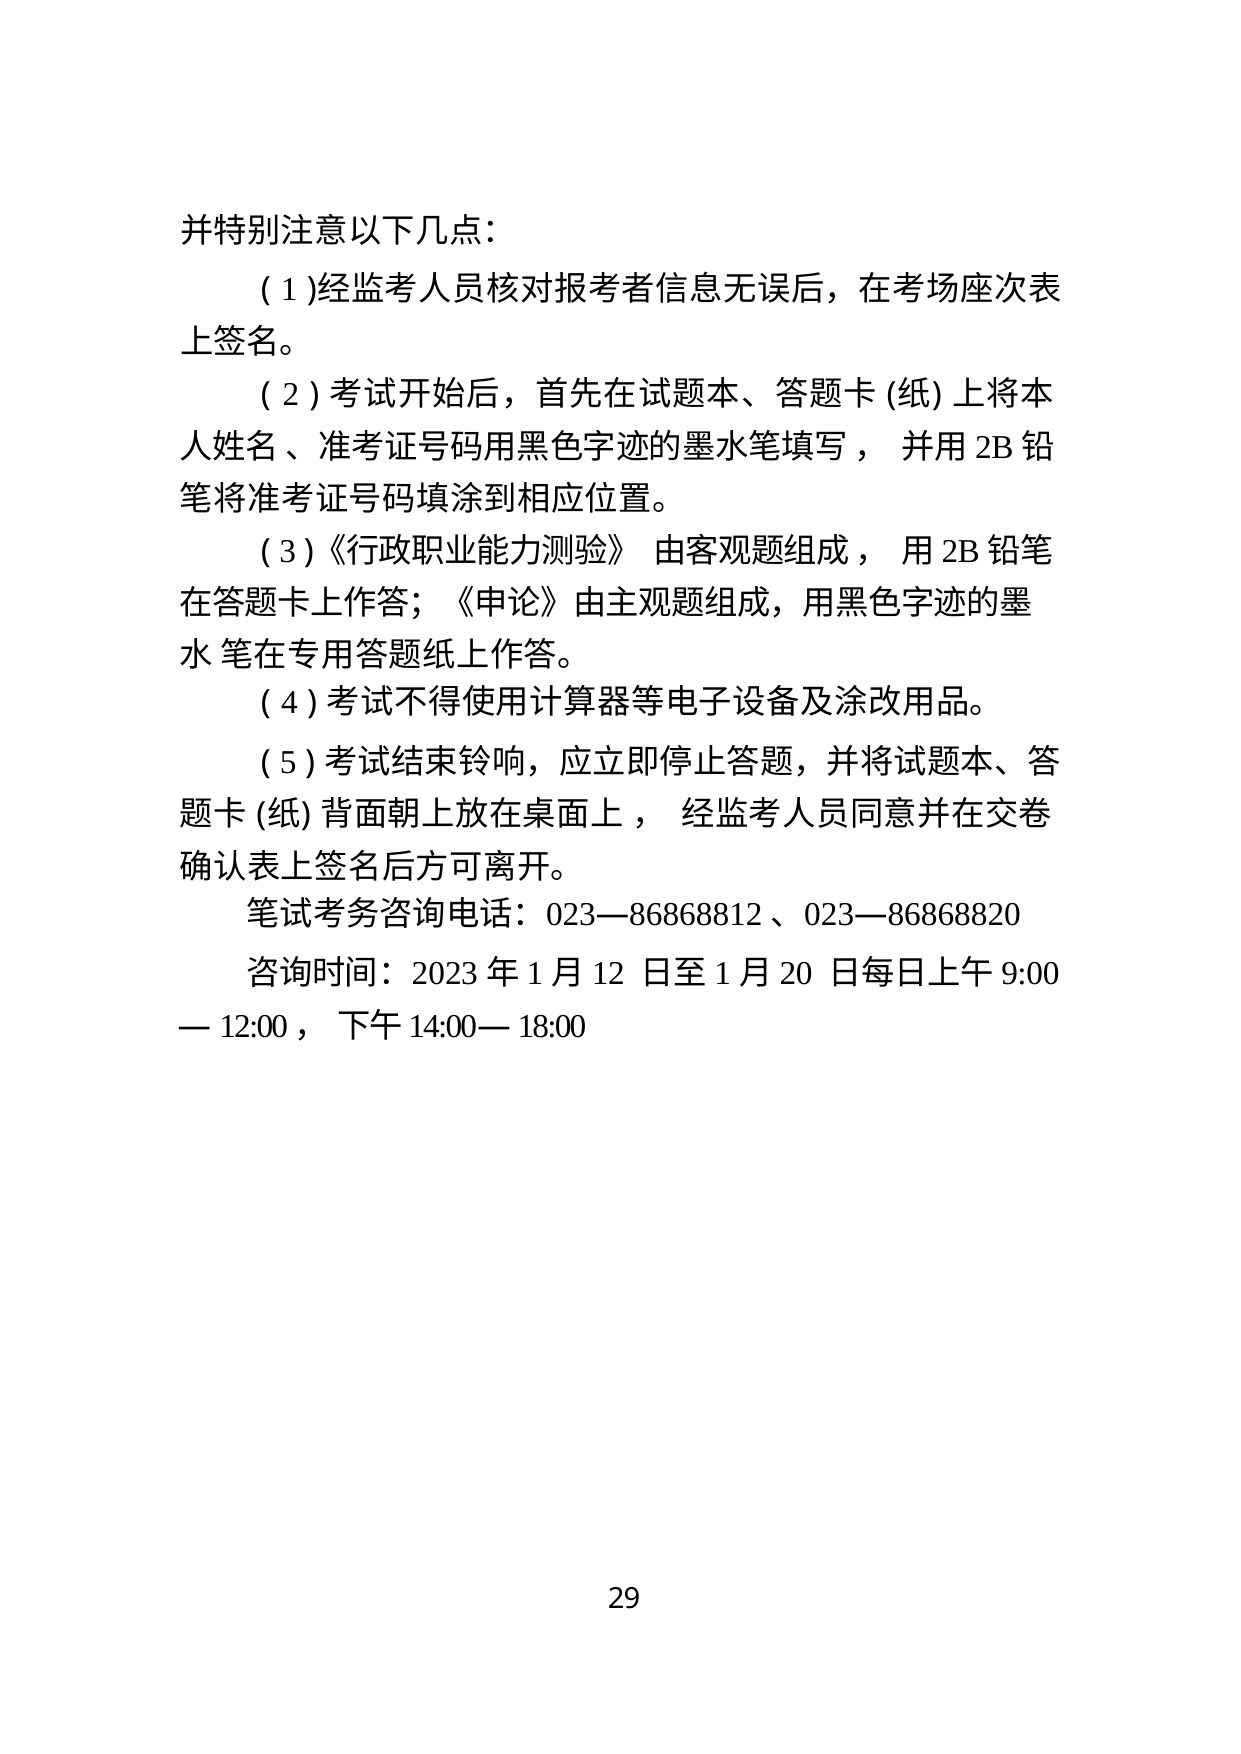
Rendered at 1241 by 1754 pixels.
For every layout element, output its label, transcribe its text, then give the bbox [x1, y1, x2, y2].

text ( 2 ) 考试开始后，首先在试题本、答题卡 (纸) 上将本 人姓名 、准考证号码用黑色字迹的墨水笔填写 ， 并用 2B 铅 笔将准考证号码填涂到相应位置。 [179, 367, 1066, 520]
text 咨询时间：2023 年 1 月 12 日至 1 月 20 日每日上午 9:00 — 12:00 ， 下午 14:00— 18:00 [177, 946, 1066, 1047]
text ( 1 )经监考人员核对报考者信息无误后，在考场座次表 上签名。 [180, 262, 1066, 363]
text ( 4 ) 考试不得使用计算器等电子设备及涂改用品。 [244, 680, 1066, 722]
text 并特别注意以下几点： [180, 209, 1066, 251]
text ( 3 )《行政职业能力测验》 由客观题组成 ， 用 2B 铅笔 在答题卡上作答；《申论》由主观题组成，用黑色字迹的墨水 笔在专用答题纸上作答。 [179, 524, 1066, 676]
text ( 5 ) 考试结束铃响，应立即停止答题，并将试题本、答 题卡 (纸) 背面朝上放在桌面上 ， 经监考人员同意并在交卷 确认表上签名后方可离开。 [179, 735, 1066, 888]
text 笔试考务咨询电话：023—86868812 、023—86868820 [246, 892, 1066, 934]
